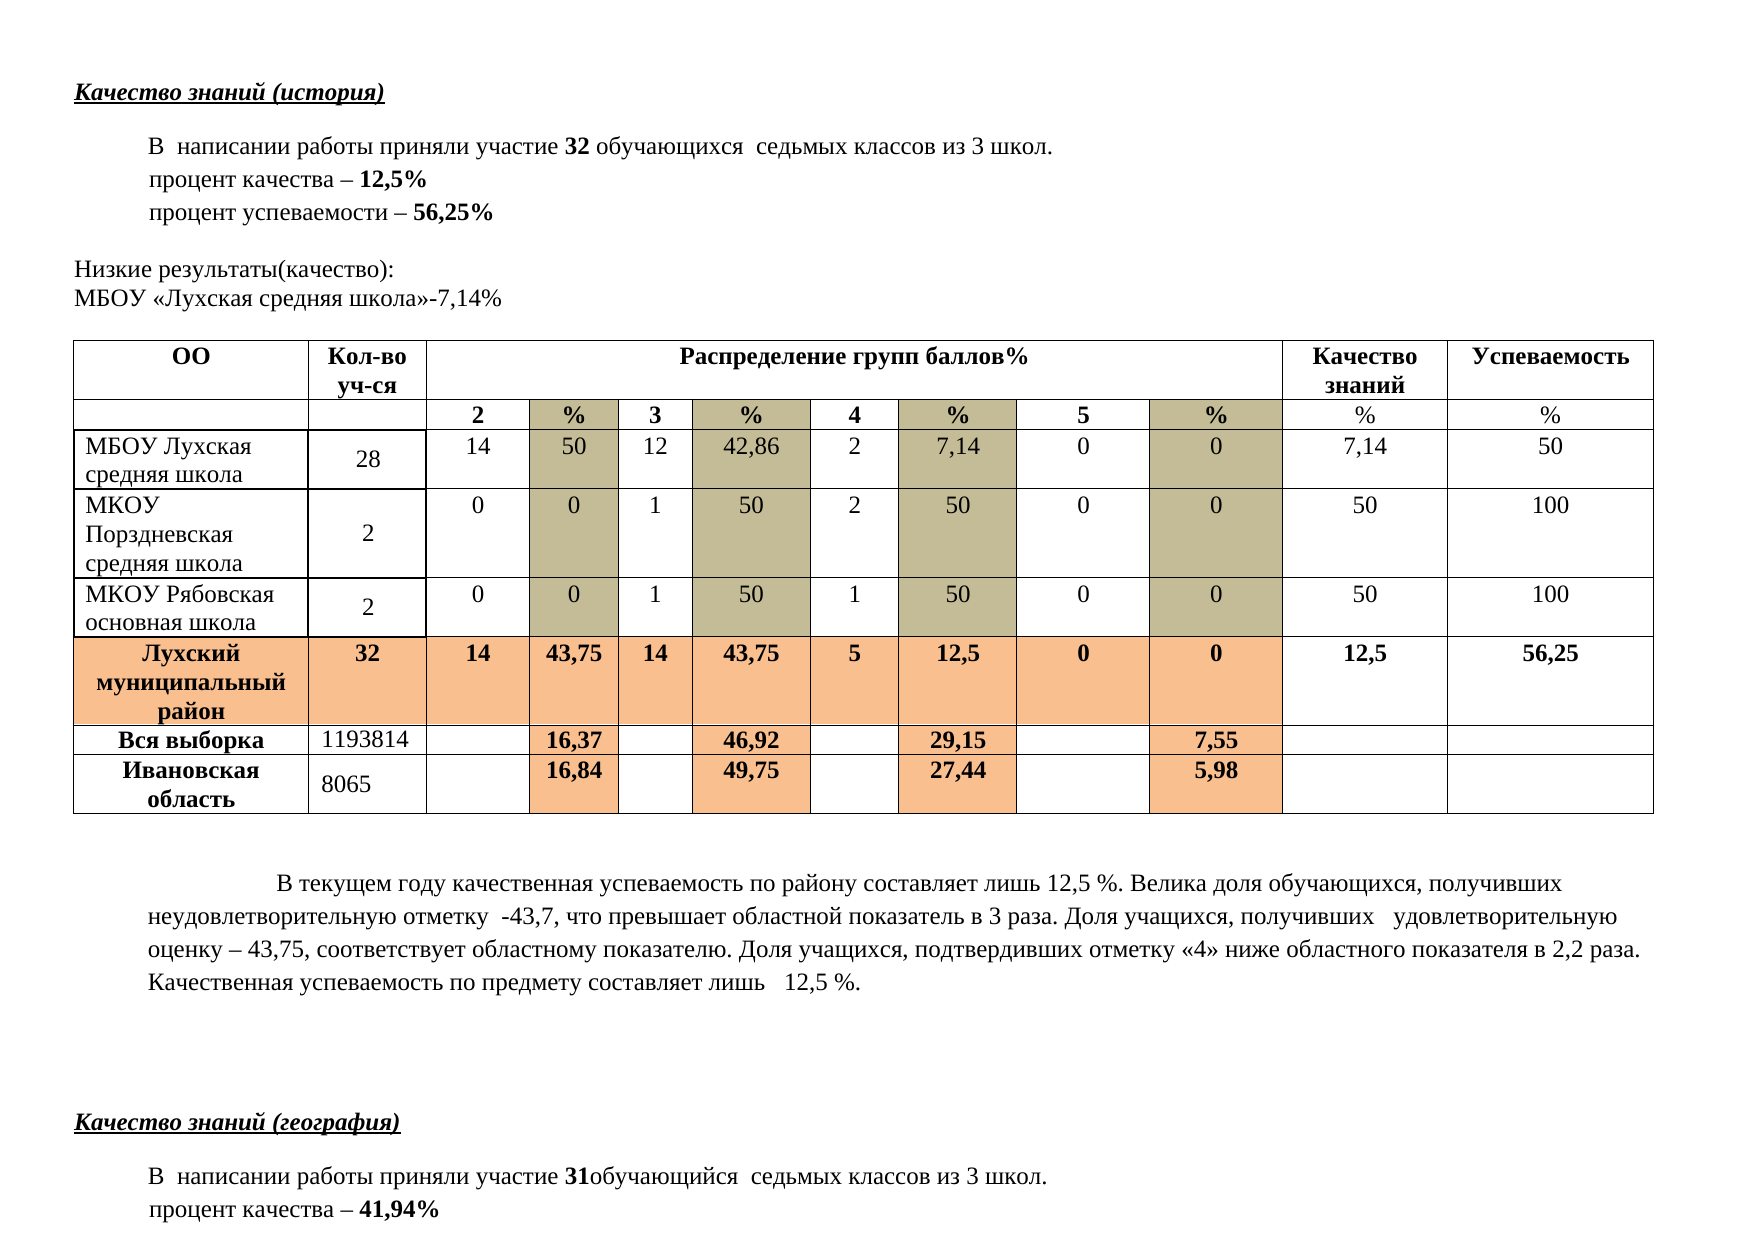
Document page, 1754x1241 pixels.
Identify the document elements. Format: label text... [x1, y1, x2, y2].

table_header Качество знаний [1283, 341, 1447, 399]
table_cell 43,75 [693, 637, 810, 724]
table_cell 50 [1283, 578, 1447, 636]
table_cell Лухский муниципальный район [74, 638, 308, 724]
text Низкие результаты(качество): [74, 254, 1679, 283]
table_header Успеваемость [1448, 341, 1653, 399]
table_cell 12,5 [1283, 637, 1447, 724]
table_cell 50 [693, 578, 810, 636]
table_cell Ивановская область [74, 755, 308, 813]
table_header ОО [74, 341, 308, 399]
table_cell 0 [1017, 489, 1149, 577]
table_cell % [530, 400, 618, 429]
table_cell [811, 755, 898, 813]
table_cell 2 [309, 579, 425, 636]
table_cell [1017, 755, 1149, 813]
table_cell 0 [1017, 430, 1149, 488]
table_cell [1017, 726, 1149, 754]
table_header Распределение групп баллов% [427, 341, 1282, 399]
table_cell 0 [1150, 489, 1282, 577]
table_cell 0 [1150, 430, 1282, 488]
table_cell 7,55 [1150, 726, 1282, 754]
table_cell [1448, 726, 1653, 754]
table_cell % [1283, 400, 1447, 429]
table_cell 2 [811, 489, 898, 577]
text В написании работы приняли участие 31обучающийся седьмых классов из 3 школ. [74, 1161, 1679, 1190]
text Качество знаний (история) [74, 77, 1679, 106]
table_cell 1 [619, 489, 692, 577]
table_cell 29,15 [899, 726, 1016, 754]
table_cell 0 [1017, 637, 1149, 724]
table_cell 50 [899, 489, 1016, 577]
table_cell 56,25 [1448, 637, 1653, 724]
table_cell % [899, 400, 1016, 429]
table_cell 7,14 [1283, 430, 1447, 488]
table_cell 1193814 [309, 726, 426, 754]
table_cell 0 [530, 489, 618, 577]
table_cell 12 [619, 430, 692, 488]
table_cell 0 [427, 578, 529, 636]
text МБОУ «Лухская средняя школа»-7,14% [74, 283, 1679, 312]
table_cell 14 [427, 430, 529, 488]
table_cell МКОУ Порздневская средняя школа [75, 490, 307, 577]
table_cell 0 [1150, 578, 1282, 636]
table_cell Вся выборка [74, 726, 308, 754]
table_cell 50 [530, 430, 618, 488]
table_cell [1283, 755, 1447, 813]
table_cell 1 [811, 578, 898, 636]
table_cell 43,75 [530, 637, 618, 724]
table_cell 14 [619, 637, 692, 724]
table_cell 0 [1150, 637, 1282, 724]
table_cell 1 [619, 578, 692, 636]
table_cell [619, 755, 692, 813]
table_cell % [693, 400, 810, 429]
table_cell [74, 400, 308, 429]
text В текущем году качественная успеваемость по району составляет лишь 12,5 %. Велика доля обучающихся, получивших неудовлетворительную отметку -43,7, что превышает областной показатель в 3 раза. Доля учащихся, получивших удовлетворительную оценку – 43,75, соответствует областному показателю. Доля учащихся, подтвердивших отметку «4» ниже областного показателя в 2,2 раза. Качественная успеваемость по предмету составляет лишь 12,5 %. [148, 868, 1679, 996]
table_cell % [1448, 400, 1653, 429]
table_cell [1283, 726, 1447, 754]
text процент качества – 41,94% [74, 1194, 1679, 1223]
table_header Кол-во уч-ся [309, 341, 426, 399]
table_cell % [1150, 400, 1282, 429]
table_cell 100 [1448, 489, 1653, 577]
table_cell 5 [811, 637, 898, 724]
table_cell [619, 726, 692, 754]
table_cell [1448, 755, 1653, 813]
table_cell 50 [1283, 489, 1447, 577]
table_cell 32 [309, 638, 426, 724]
table_cell 2 [427, 400, 529, 429]
table_cell 0 [530, 578, 618, 636]
table_cell 5,98 [1150, 755, 1282, 813]
table_cell 8065 [309, 755, 426, 813]
table_cell 12,5 [899, 637, 1016, 724]
table_cell [427, 726, 529, 754]
text В написании работы приняли участие 32 обучающихся седьмых классов из 3 школ. [74, 131, 1679, 160]
table_cell [811, 726, 898, 754]
table_cell 27,44 [899, 755, 1016, 813]
text процент успеваемости – 56,25% [74, 197, 1679, 226]
table_cell 14 [427, 637, 529, 724]
table_cell 42,86 [693, 430, 810, 488]
table_cell 50 [899, 578, 1016, 636]
table_cell 0 [427, 489, 529, 577]
table_cell 49,75 [693, 755, 810, 813]
text Качество знаний (география) [74, 1107, 1679, 1136]
table_cell 50 [1448, 430, 1653, 488]
table_cell 2 [811, 430, 898, 488]
table_cell 0 [1017, 578, 1149, 636]
table_cell 50 [693, 489, 810, 577]
table_cell 3 [619, 400, 692, 429]
table_cell МКОУ Рябовская основная школа [75, 579, 307, 636]
table_cell 2 [309, 490, 425, 577]
table_cell 28 [309, 431, 425, 488]
table_cell [427, 755, 529, 813]
table_cell 16,84 [530, 755, 618, 813]
table_cell 4 [811, 400, 898, 429]
table_cell 5 [1017, 400, 1149, 429]
table_cell 7,14 [899, 430, 1016, 488]
table_cell 100 [1448, 578, 1653, 636]
table_cell 46,92 [693, 726, 810, 754]
table_cell 16,37 [530, 726, 618, 754]
text процент качества – 12,5% [74, 164, 1679, 193]
table_cell МБОУ Лухская средняя школа [75, 431, 307, 488]
table_cell [309, 400, 426, 429]
